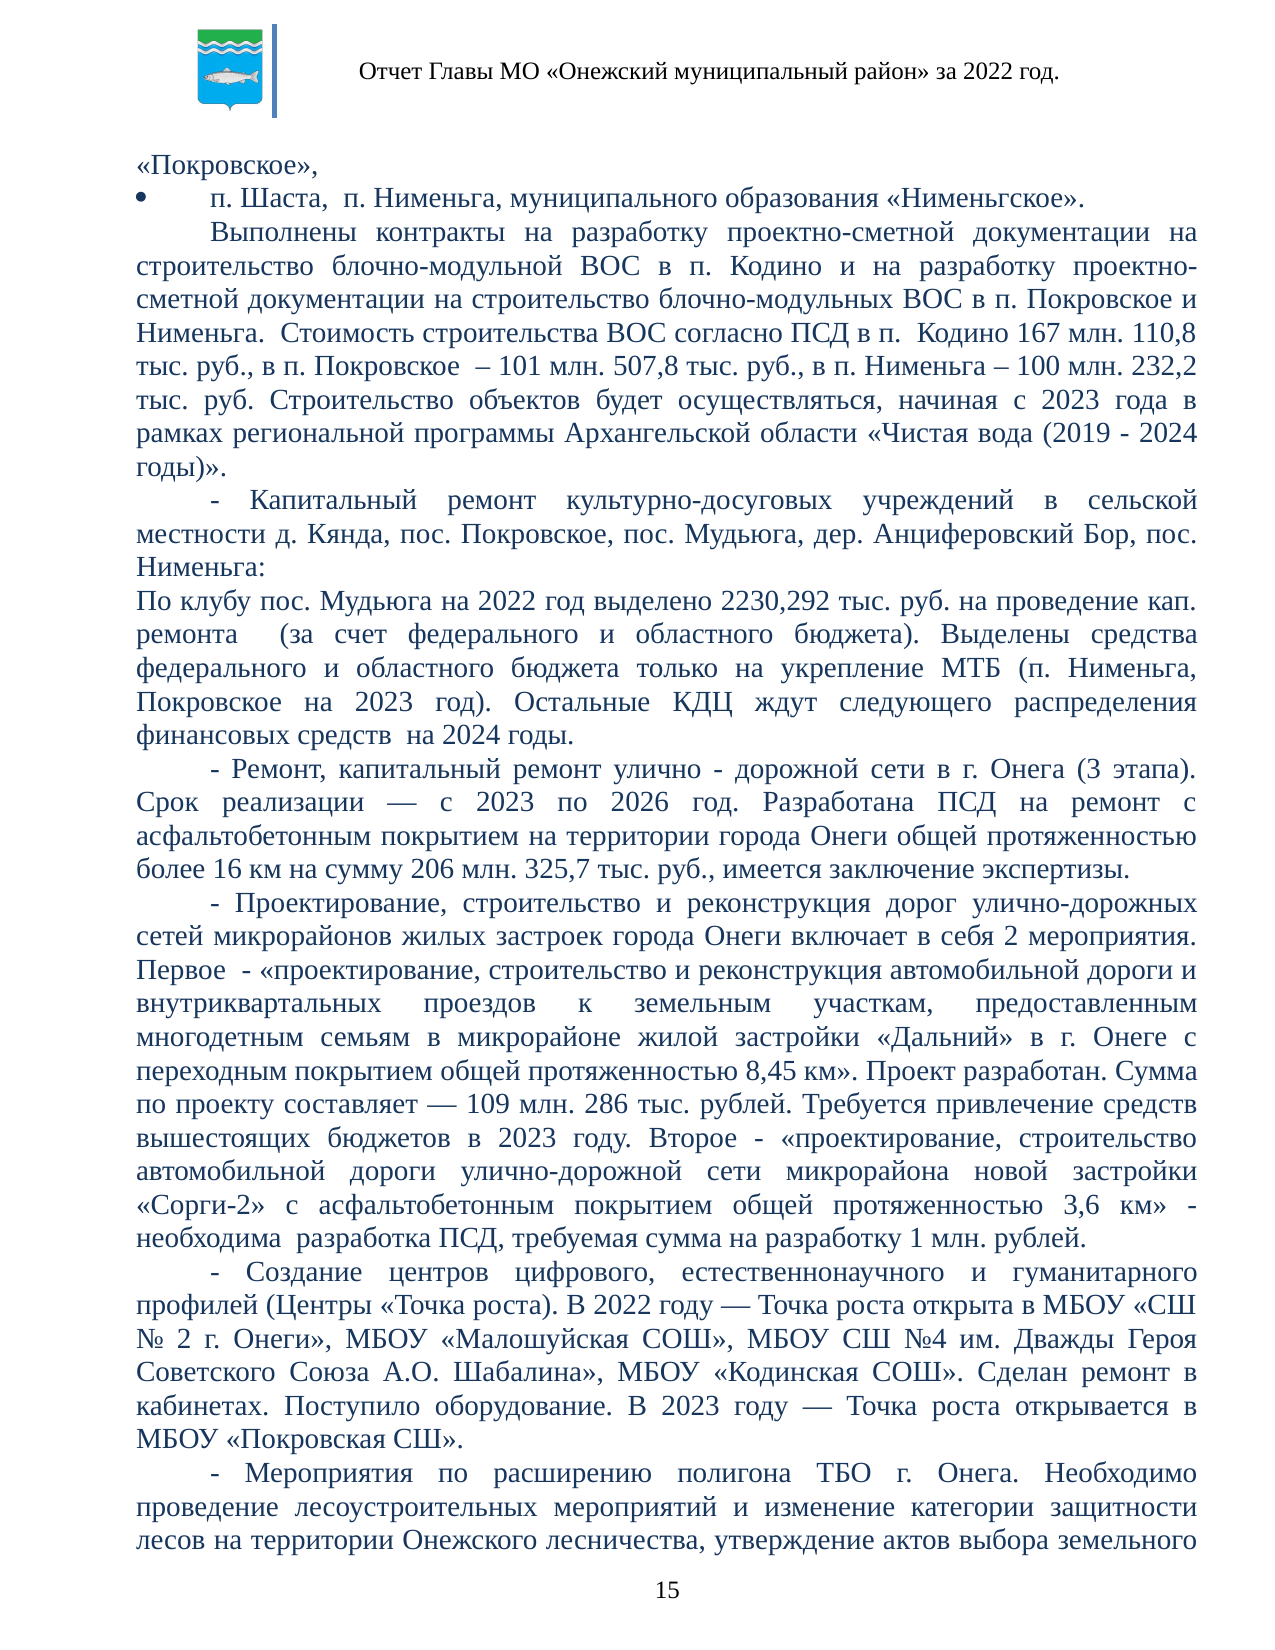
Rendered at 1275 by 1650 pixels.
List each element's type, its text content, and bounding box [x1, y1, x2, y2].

text - Ремонт, капитальный ремонт улично - дорожной сети в г. Онега (3 этапа). Срок реализации — с 2023 по 2026 год. Разработана ПСД на ремонт с асфальтобетонным покрытием на территории города Онеги общей протяженностью более 16 км на сумму 206 млн. 325,7 тыс. руб., имеется заключение экспертизы. [136, 751, 1198, 885]
text - Проектирование, строительство и реконструкция дорог улично-дорожных сетей микрорайонов жилых застроек города Онеги включает в себя 2 мероприятия. Первое - «проектирование, строительство и реконструкция автомобильной дороги и внутриквартальных проездов к земельным участкам, предоставленным многодетным семьям в микрорайоне жилой застройки «Дальний» в г. Онеге с переходным покрытием общей протяженностью 8,45 км». Проект разработан. Сумма по проекту составляет — 109 млн. 286 тыс. рублей. Требуется привлечение средств вышестоящих бюджетов в 2023 году. Второе - «проектирование, строительство автомобильной дороги улично-дорожной сети микрорайона новой застройки «Сорги-2» с асфальтобетонным покрытием общей протяженностью 3,6 км» - необходима разработка ПСД, требуемая сумма на разработку 1 млн. рублей. [136, 885, 1198, 1254]
list п. Шаста, п. Нименьга, муниципального образования «Нименьгское». [136, 180, 1198, 214]
picture [204, 68, 258, 84]
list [136, 147, 1198, 180]
text По клубу пос. Мудьюга на 2022 год выделено 2230,292 тыс. руб. на проведение кап. ремонта (за счет федерального и областного бюджета). Выделены средства федерального и областного бюджета только на укрепление МТБ (п. Нименьга, Покровское на 2023 год). Остальные КДЦ ждут следующего распределения финансовых средств на 2024 годы. [136, 583, 1198, 751]
picture [197, 29, 263, 112]
text - Создание центров цифрового, естественнонаучного и гуманитарного профилей (Центры «Точка роста). В 2022 году — Точка роста открыта в МБОУ «СШ № 2 г. Онеги», МБОУ «Малошуйская СОШ», МБОУ СШ №4 им. Дважды Героя Советского Союза А.О. Шабалина», МБОУ «Кодинская СОШ». Сделан ремонт в кабинетах. Поступило оборудование. В 2023 году — Точка роста открывается в МБОУ «Покровская СШ». [136, 1254, 1198, 1455]
text - Капитальный ремонт культурно-досуговых учреждений в сельской местности д. Кянда, пос. Покровское, пос. Мудьюга, дер. Анциферовский Бор, пос. Нименьга: [136, 482, 1198, 583]
text Выполнены контракты на разработку проектно-сметной документации на строительство блочно-модульной ВОС в п. Кодино и на разработку проектно-сметной документации на строительство блочно-модульных ВОС в п. Покровское и Нименьга. Стоимость строительства ВОС согласно ПСД в п. Кодино 167 млн. 110,8 тыс. руб., в п. Покровское – 101 млн. 507,8 тыс. руб., в п. Нименьга – 100 млн. 232,2 тыс. руб. Строительство объектов будет осуществляться, начиная с 2023 года в рамках региональной программы Архангельской области «Чистая вода (2019 - 2024 годы)». [136, 214, 1198, 482]
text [136, 1455, 1198, 1556]
